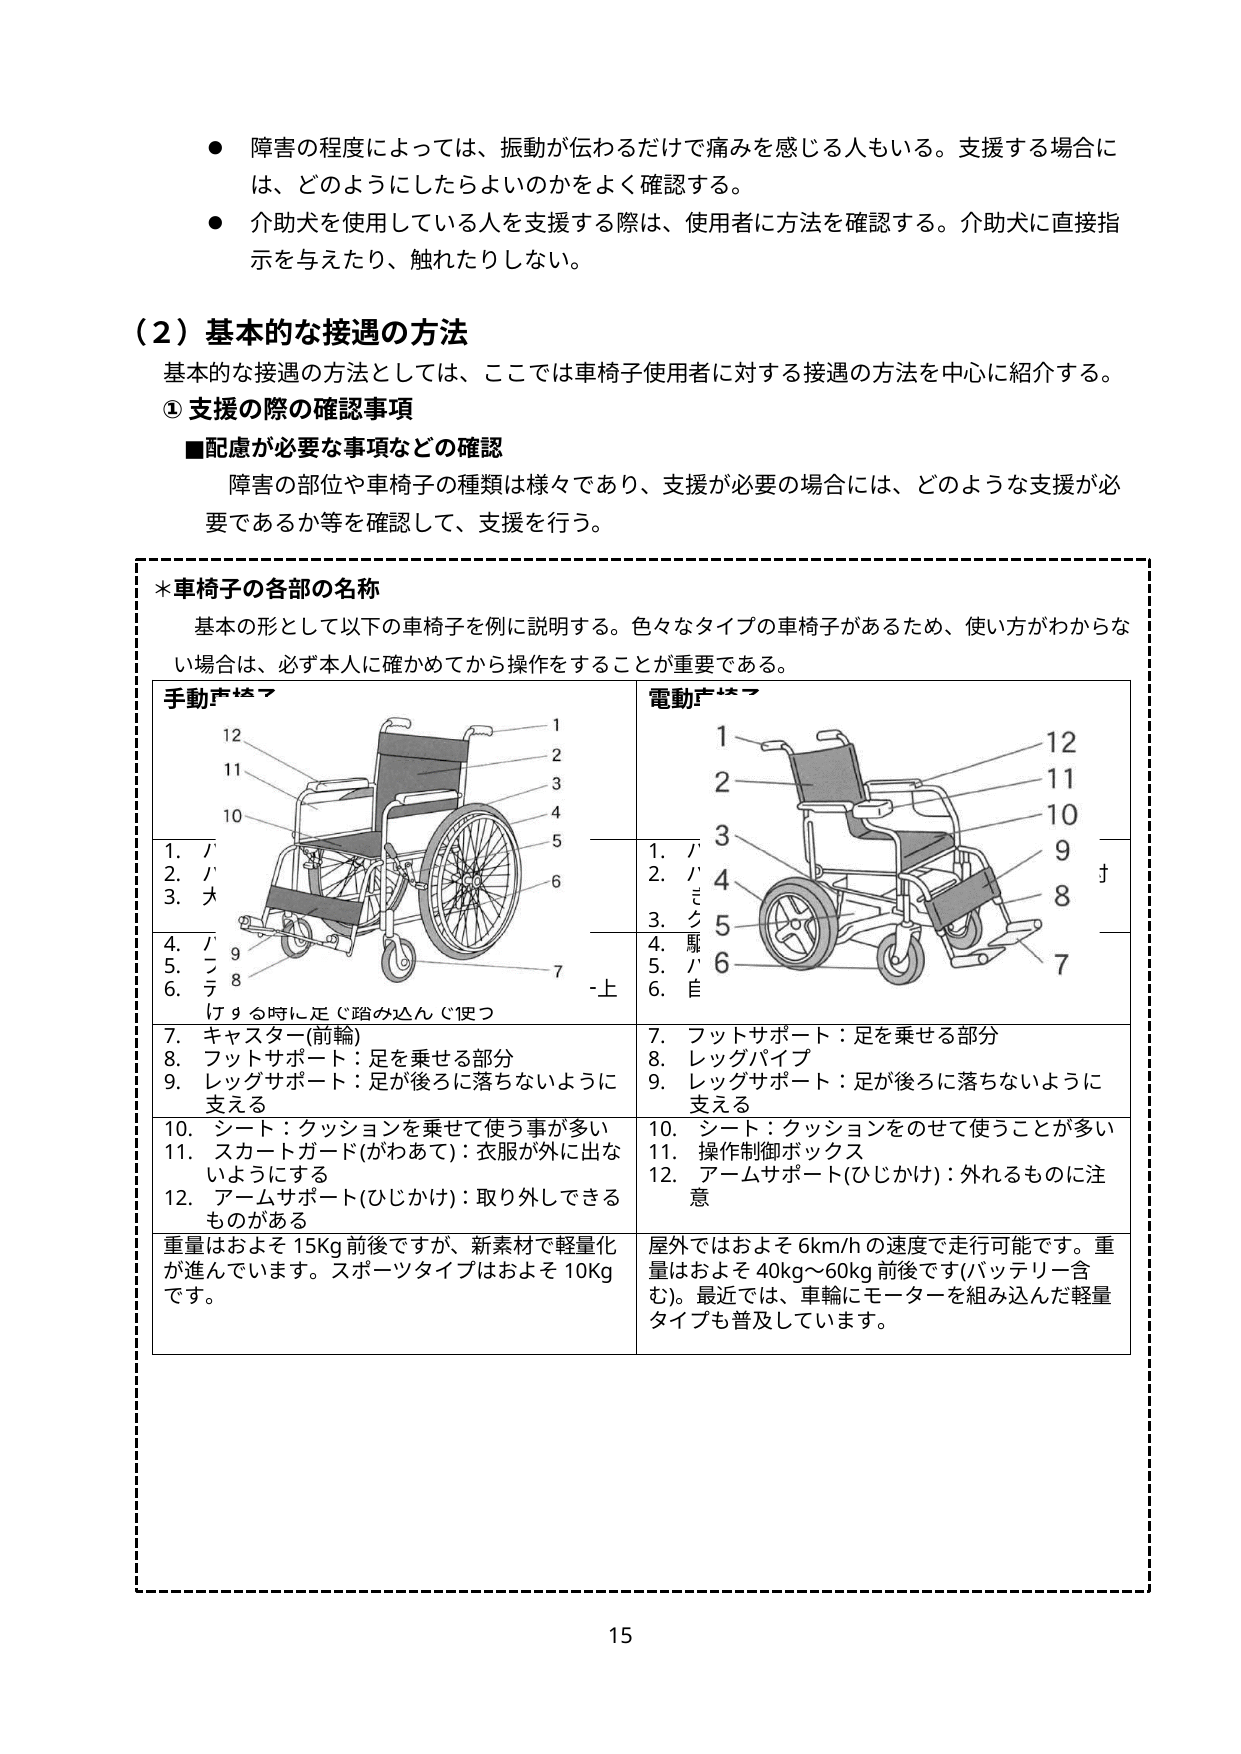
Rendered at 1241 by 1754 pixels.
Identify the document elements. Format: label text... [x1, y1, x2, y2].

picture [700, 695, 1100, 1005]
text 障害の部位や車椅子の種類は様々であり、支援が必要の場合には、どのような支援が必要であるか等を確認して、支援を行う。 [206, 464, 1122, 539]
text ①支援の際の確認事項 [162, 389, 1122, 426]
list 介助犬を使用している人を支援する際は、使用者に方法を確認する。介助犬に直接指示を与えたり、触れたりしない。 [207, 201, 1122, 276]
text ■配慮が必要な事項などの確認 [184, 426, 1122, 464]
list 障害の程度によっては、振動が伝わるだけで痛みを感じる人もいる。支援する場合には、どのようにしたらよいのかをよく確認する。 [207, 126, 1122, 201]
text （２）基本的な接遇の方法 [118, 314, 1122, 351]
picture [215, 697, 591, 1007]
text 基本的な接遇の方法としては、ここでは車椅子使用者に対する接遇の方法を中心に紹介する。 [140, 351, 1122, 389]
